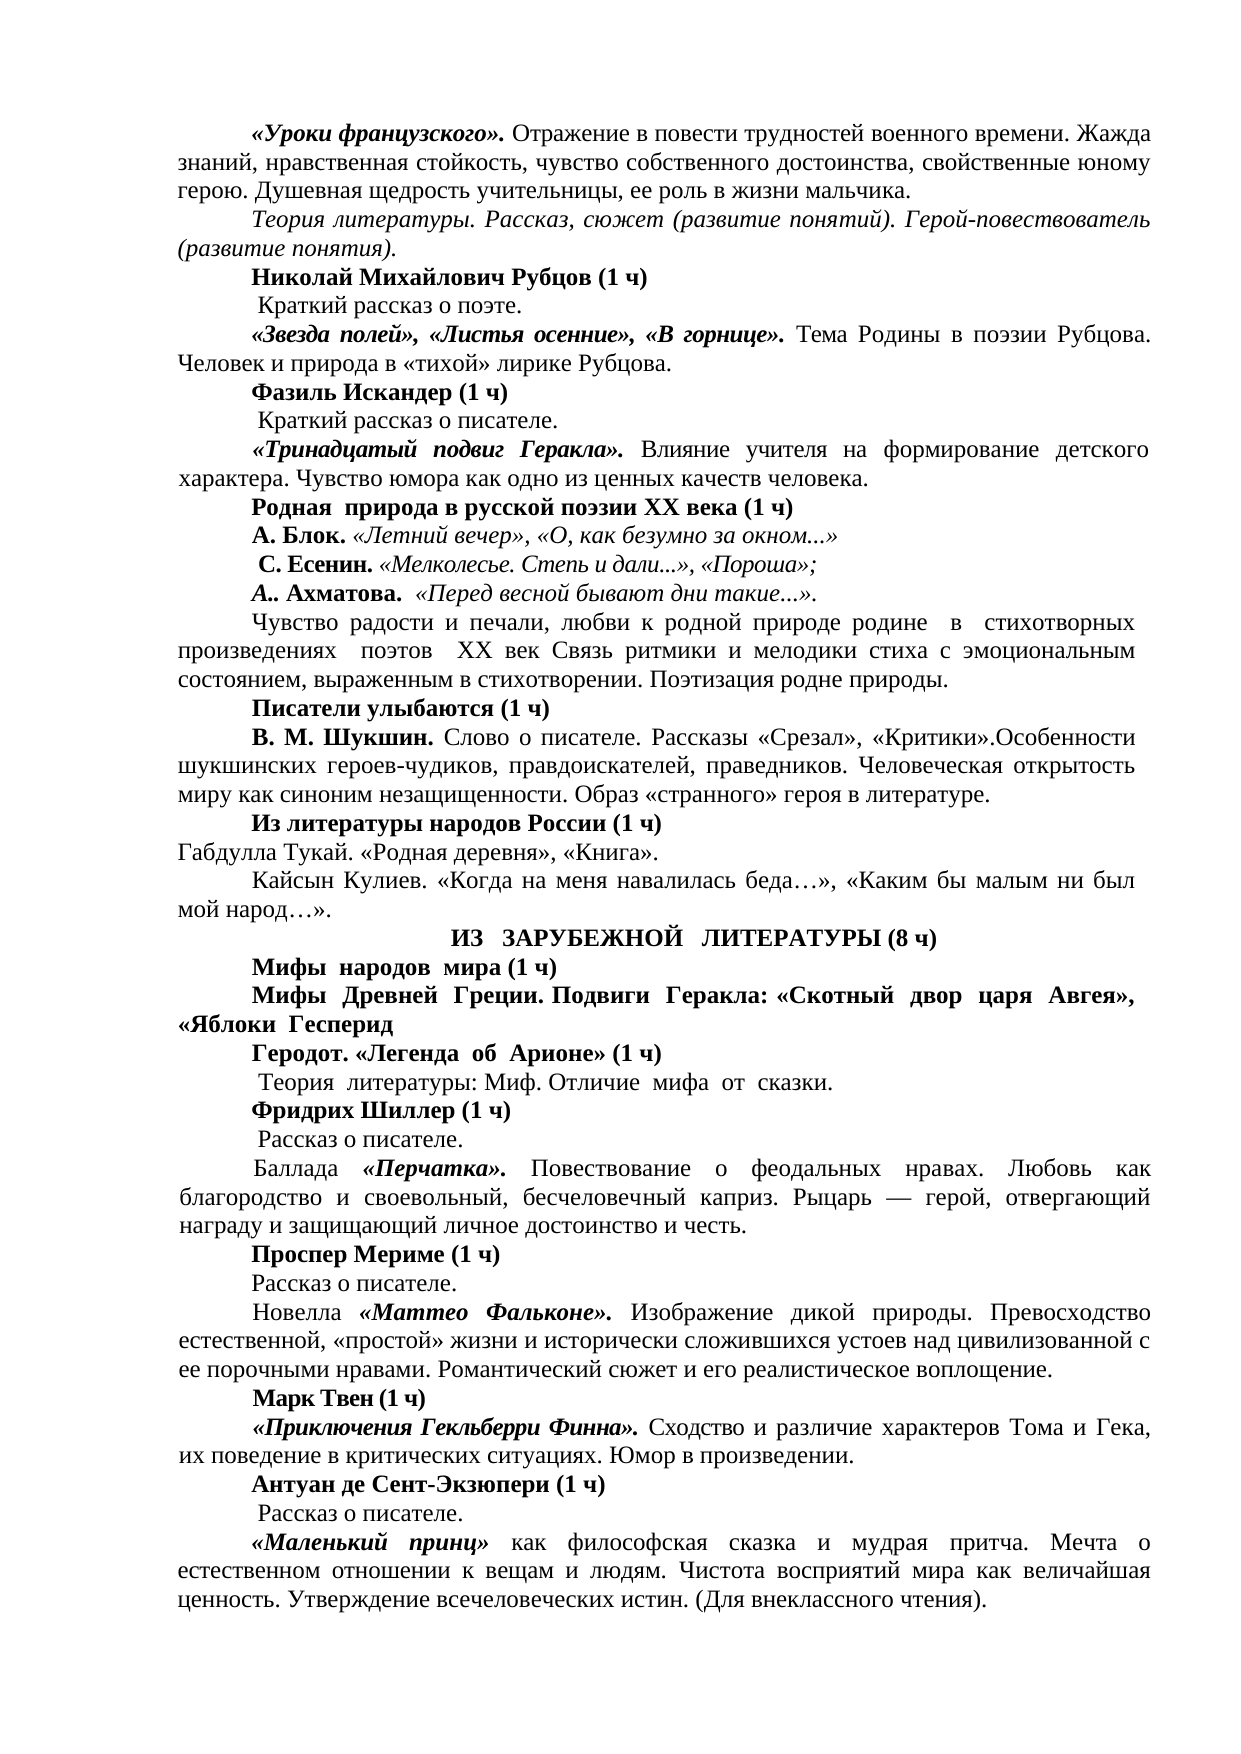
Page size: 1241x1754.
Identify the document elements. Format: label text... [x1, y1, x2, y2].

text Габдулла Тукай. «Родная деревня», «Книга». [177, 837, 1152, 866]
text Рассказ о писателе. [177, 1124, 1152, 1153]
text Фридрих Шиллер (1 ч) [177, 1096, 1152, 1124]
text Кайсын Кулиев. «Когда на меня навалилась беда…», «Каким бы малым ни был мой народ…». [178, 866, 1136, 923]
text А. Блок. «Летний вечер», «О, как безумно за окном...» [178, 521, 1142, 549]
text Геродот. «Легенда об Арионе» (1 ч) [178, 1038, 1136, 1067]
text Родная природа в русской поэзии XX века (1 ч) [177, 492, 1056, 521]
text А.. Ахматова. «Перед весной бывают дни такие...». [178, 578, 1142, 607]
text Антуан де Сент-Экзюпери (1 ч) [177, 1469, 1152, 1498]
text ИЗ ЗАРУБЕЖНОЙ ЛИТЕРАТУРЫ (8 ч) [178, 923, 1136, 952]
text Из литературы народов России (1 ч) [177, 808, 1152, 837]
text Мифы народов мира (1 ч) [178, 952, 1136, 981]
text «Звезда полей», «Листья осенние», «В горнице». Тема Родины в поэзии Рубцова. Человек и природа в «тихой» лирике Рубцова. [177, 319, 1152, 377]
text Чувство радости и печали, любви к родной природе родине в стихотворных произведениях поэтов XX век Связь ритмики и мелодики стиха с эмоциональным состоянием, выраженным в стихотворении. Поэтизация родне природы. [178, 607, 1136, 693]
text «Приключения Гекльберри Финна». Сходство и различие характеров Тома и Гека, их поведение в критических ситуациях. Юмор в произведении. [179, 1412, 1152, 1469]
text Рассказ о писателе. [177, 1498, 1152, 1527]
text Проспер Мериме (1 ч) [177, 1239, 1152, 1268]
text Марк Твен (1 ч) [179, 1383, 1152, 1412]
text В. М. Шукшин. Слово о писателе. Рассказы «Срезал», «Критики».Особенности шукшинских героев-чудиков, правдоискателей, праведников. Человеческая открытость миру как синоним незащищенности. Образ «странного» героя в литературе. [178, 722, 1136, 808]
text Краткий рассказ о писателе. [177, 406, 1152, 434]
text Новелла «Маттео Фальконе». Изображение дикой природы. Превосходство естественной, «простой» жизни и исторически сложившихся устоев над цивилизованной с ее порочными нравами. Романтический сюжет и его реалистическое воплощение. [178, 1297, 1151, 1383]
text «Тринадцатый подвиг Геракла». Влияние учителя на формирование детского характера. Чувство юмора как одно из ценных качеств человека. [178, 434, 1149, 492]
text Баллада «Перчатка». Повествование о феодальных нравах. Любовь как благородство и своевольный, бесчеловечный каприз. Рыцарь — герой, отвергающий награду и защищающий личное достоинство и честь. [179, 1153, 1151, 1239]
text Краткий рассказ о поэте. [177, 291, 1152, 319]
text «Маленький принц» как философская сказка и мудрая притча. Мечта о естественном отношении к вещам и людям. Чистота восприятий мира как величайшая ценность. Утверждение всечеловеческих истин. (Для внеклассного чтения). [177, 1527, 1151, 1613]
text Рассказ о писателе. [177, 1268, 1152, 1297]
text Мифы Древней Греции. Подвиги Геракла: «Скотный двор царя Авгея», «Яблоки Гесперид [178, 981, 1136, 1038]
text Теория литературы: Миф. Отличие мифа от сказки. [178, 1067, 1136, 1096]
text Николай Михайлович Рубцов (1 ч) [177, 262, 1152, 291]
text Теория литературы. Рассказ, сюжет (развитие понятий). Герой-повествователь (развитие понятия). [177, 204, 1150, 262]
text С. Есенин. «Мелколесье. Степь и дали...», «Пороша»; [178, 549, 1142, 578]
text Фазиль Искандер (1 ч) [177, 377, 1152, 406]
text Писатели улыбаются (1 ч) [178, 693, 1136, 722]
text «Уроки французского». Отражение в повести трудностей военного времени. Жажда знаний, нравственная стойкость, чувство собственного достоинства, свойственные юному герою. Душевная щедрость учительницы, ее роль в жизни мальчика. [177, 118, 1151, 204]
